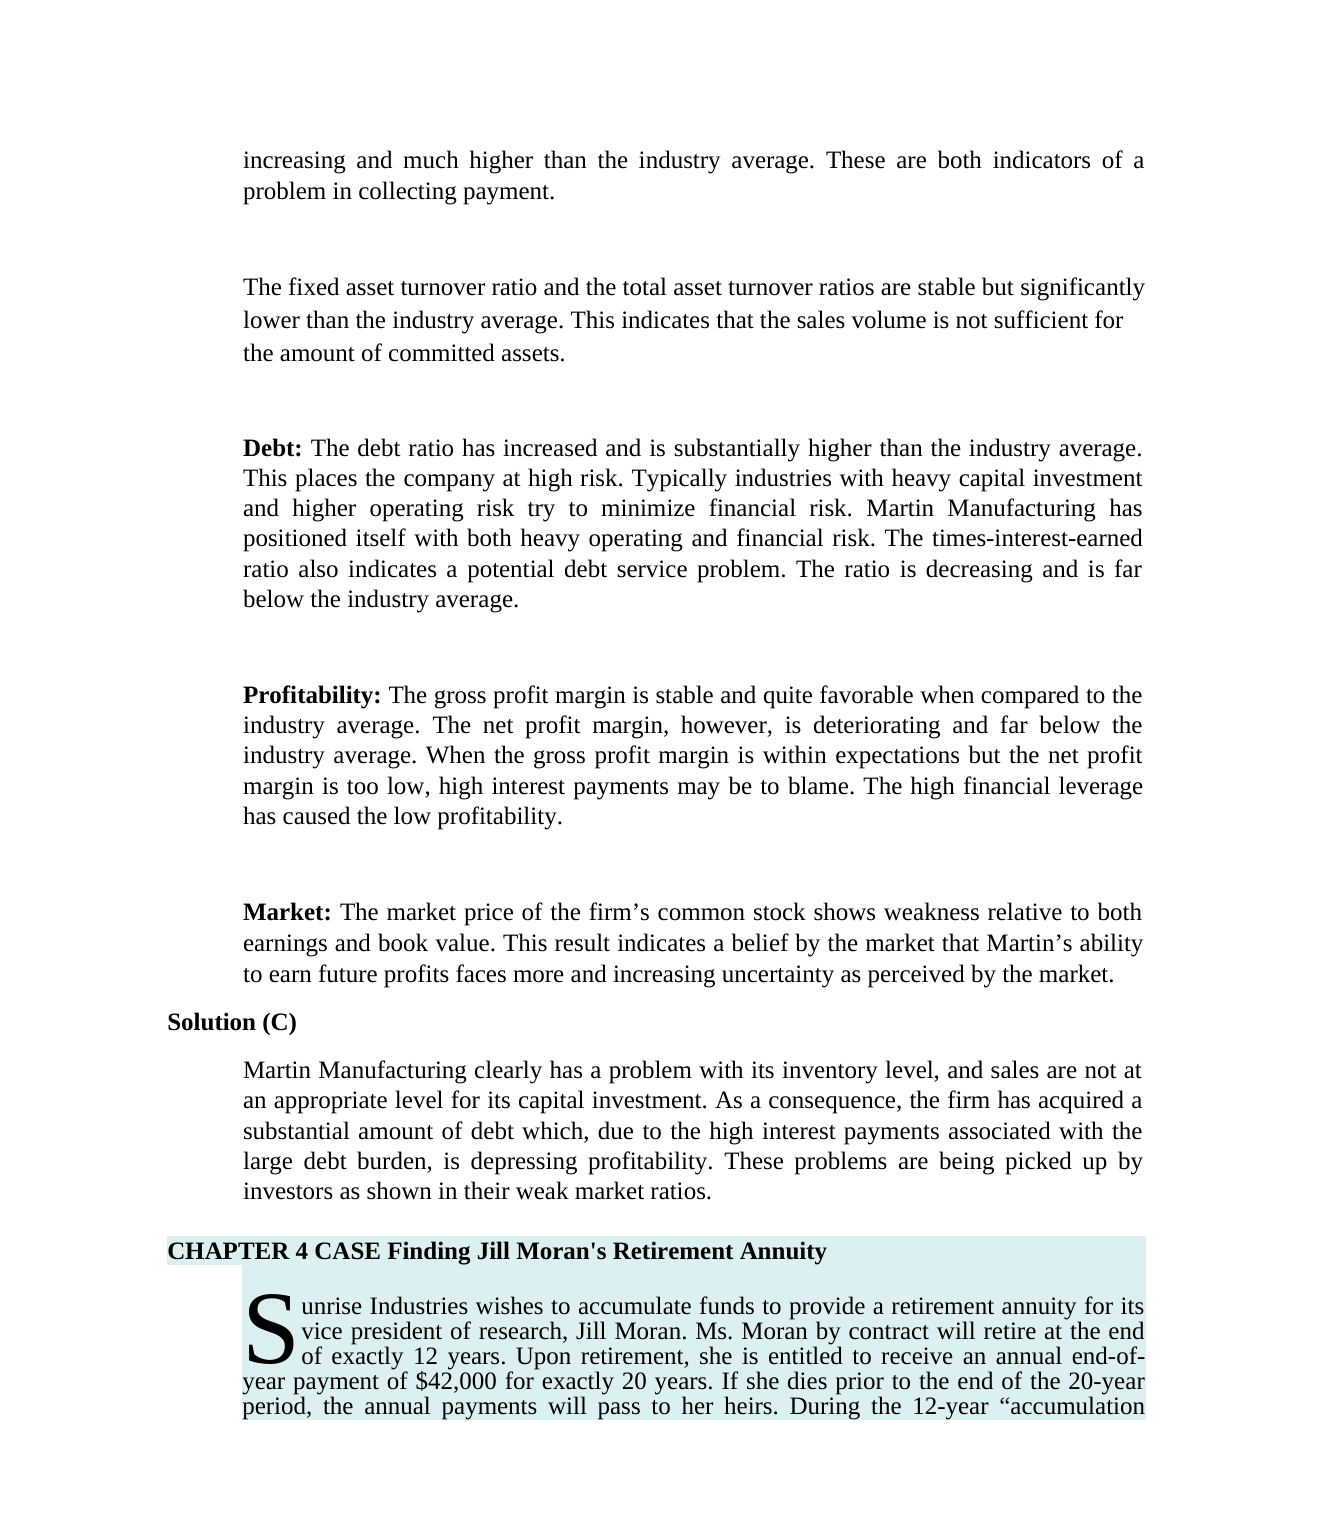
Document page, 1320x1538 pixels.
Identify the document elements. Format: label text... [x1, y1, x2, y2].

text The fixed asset turnover ratio and the total asset turnover ratios are stable but significantly lower than the industry average. This indicates that the sales volume is not sufficient for the amount of committed assets. [243, 272, 1146, 366]
text Market: The market price of the firm’s common stock shows weakness relative to both earnings and book value. This result indicates a belief by the market that Martin’s ability to earn future profits faces more and increasing uncertainty as perceived by the market. [243, 897, 1144, 988]
text Martin Manufacturing clearly has a problem with its inventory level, and sales are not at an appropriate level for its capital investment. As a consequence, the firm has acquired a substantial amount of debt which, due to the high interest payments associated with the large debt burden, is depressing profitability. These problems are being picked up by investors as shown in their weak market ratios. [243, 1056, 1144, 1205]
text CHAPTER 4 CASE Finding Jill Moran's Retirement Annuity [167, 1236, 1146, 1265]
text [242, 1295, 1146, 1420]
text Debt: The debt ratio has increased and is substantially higher than the industry average. This places the company at high risk. Typically industries with heavy capital investment and higher operating risk try to minimize financial risk. Martin Manufacturing has positioned itself with both heavy operating and financial risk. The times-interest-earned ratio also indicates a potential debt service problem. The ratio is decreasing and is far below the industry average. [243, 433, 1144, 612]
text Profitability: The gross profit margin is stable and quite favorable when compared to the industry average. The net profit margin, however, is deteriorating and far below the industry average. When the gross profit margin is within expectations but the net profit margin is too low, high interest payments may be to blame. The high financial leverage has caused the low profitability. [243, 680, 1144, 830]
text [243, 145, 1146, 205]
text Solution (C) [167, 1011, 1146, 1035]
